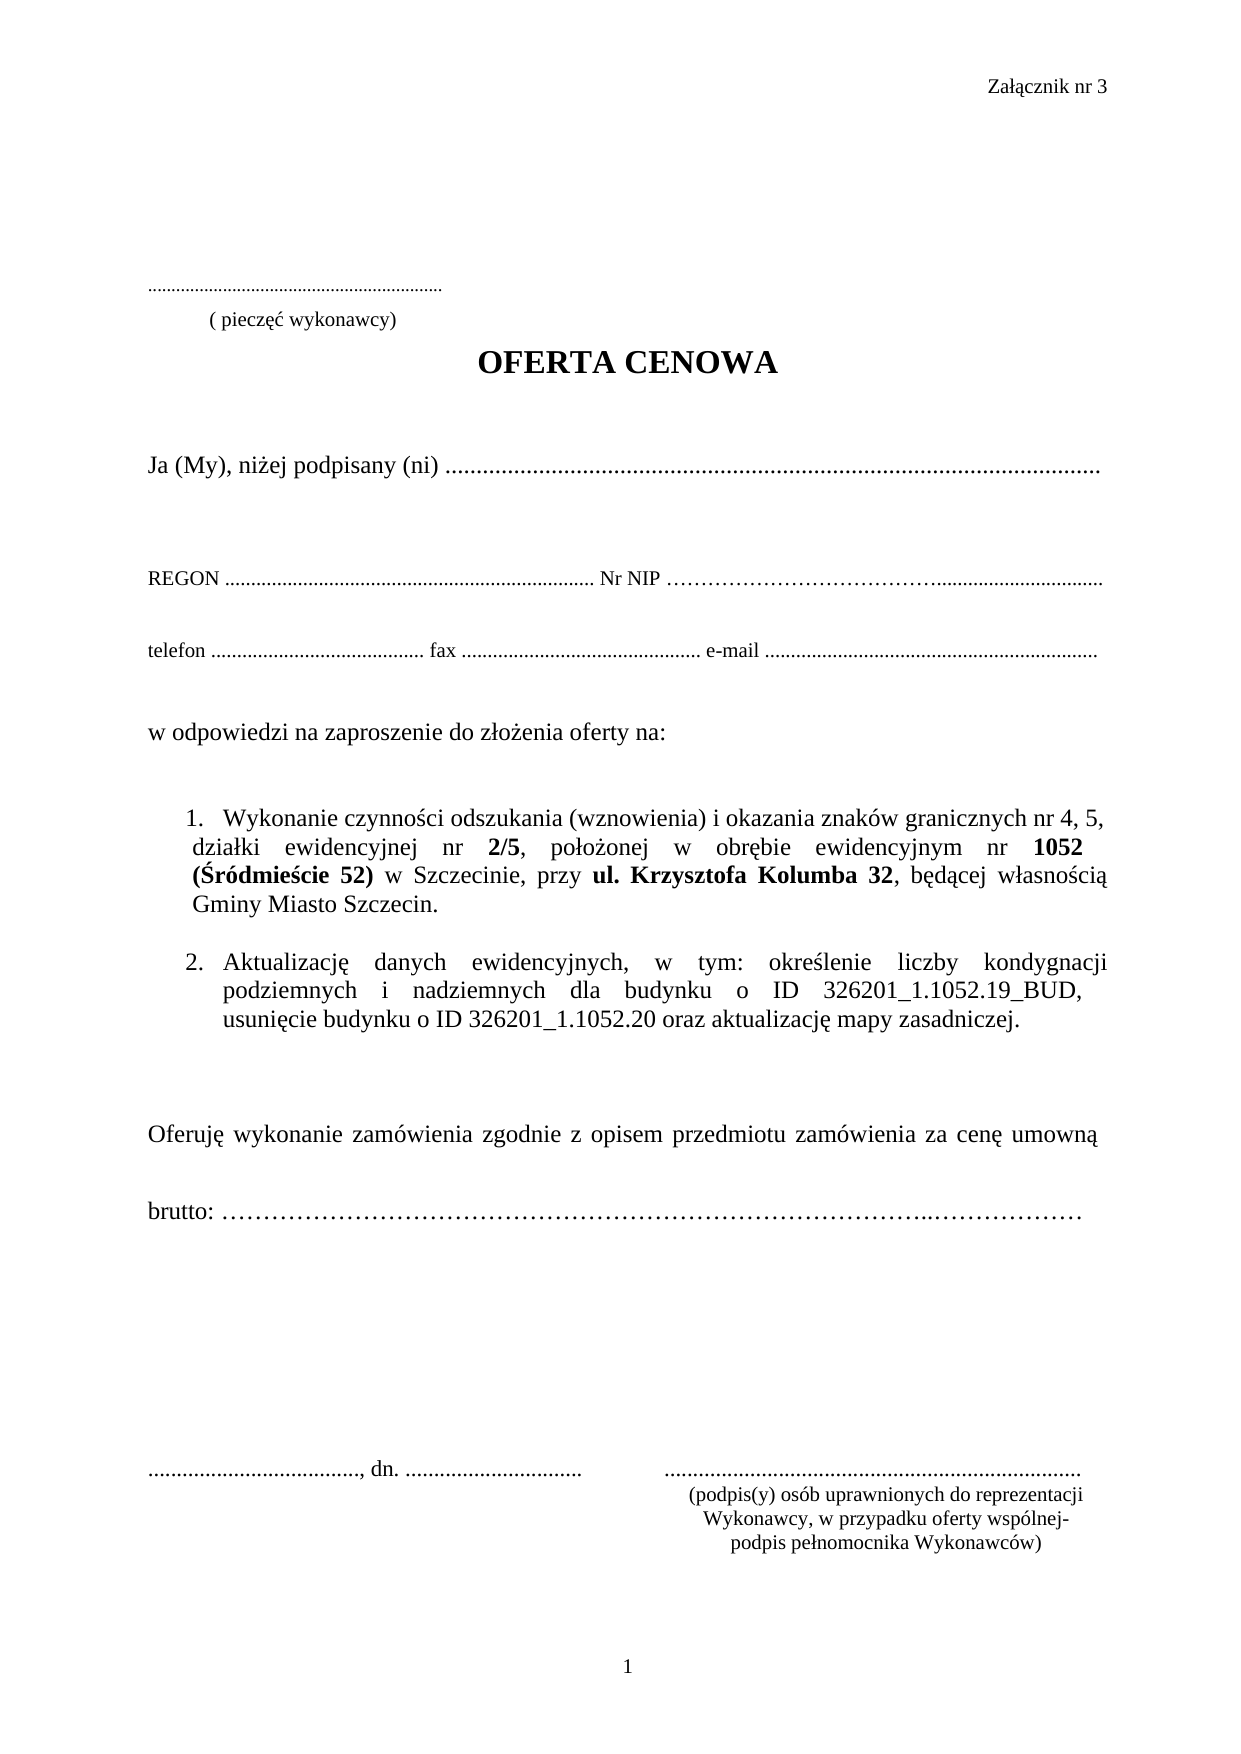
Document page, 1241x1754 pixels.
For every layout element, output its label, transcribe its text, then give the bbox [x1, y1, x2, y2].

text REGON ....................................................................... Nr NIP …………………………………................................ [148, 566, 1107, 589]
text (podpis(y) osób uprawnionych do reprezentacji Wykonawcy, w przypadku oferty wspólnej- podpis pełnomocnika Wykonawców) [679, 1482, 1093, 1554]
text telefon ......................................... fax .............................................. e-mail ................................................................ [148, 638, 1107, 662]
list Wykonanie czynności odszukania (wznowienia) i okazania znaków granicznych nr 4, 5, [185, 803, 1107, 832]
text w odpowiedzi na zaproszenie do złożenia oferty na: [148, 717, 1107, 746]
text działki ewidencyjnej nr 2/5, położonej w obrębie ewidencyjnym nr 1052 (Śródmieście 52) w Szczecinie, przy ul. Krzysztofa Kolumba 32, będącej własnością Gminy Miasto Szczecin. [192, 832, 1107, 918]
text ............................................................... [148, 274, 1107, 296]
text ( pieczęć wykonawcy) [148, 306, 458, 331]
text ....................................., dn. ............................... ......................................................................... [148, 1455, 1107, 1482]
list Aktualizację danych ewidencyjnych, w tym: określenie liczby kondygnacji podziemnych i nadziemnych dla budynku o ID 326201_1.1052.19_BUD, usunięcie budynku o ID 326201_1.1052.20 oraz aktualizację mapy zasadniczej. [185, 947, 1107, 1033]
subtitle OFERTA CENOWA [148, 342, 1107, 381]
text Oferuję wykonanie zamówienia zgodnie z opisem przedmiotu zamówienia za cenę umowną [148, 1119, 1107, 1184]
text brutto: …………………………………………………………………………..……………… [148, 1196, 1107, 1225]
text Ja (My), niżej podpisany (ni) ......................................................................................................... [148, 450, 1107, 479]
